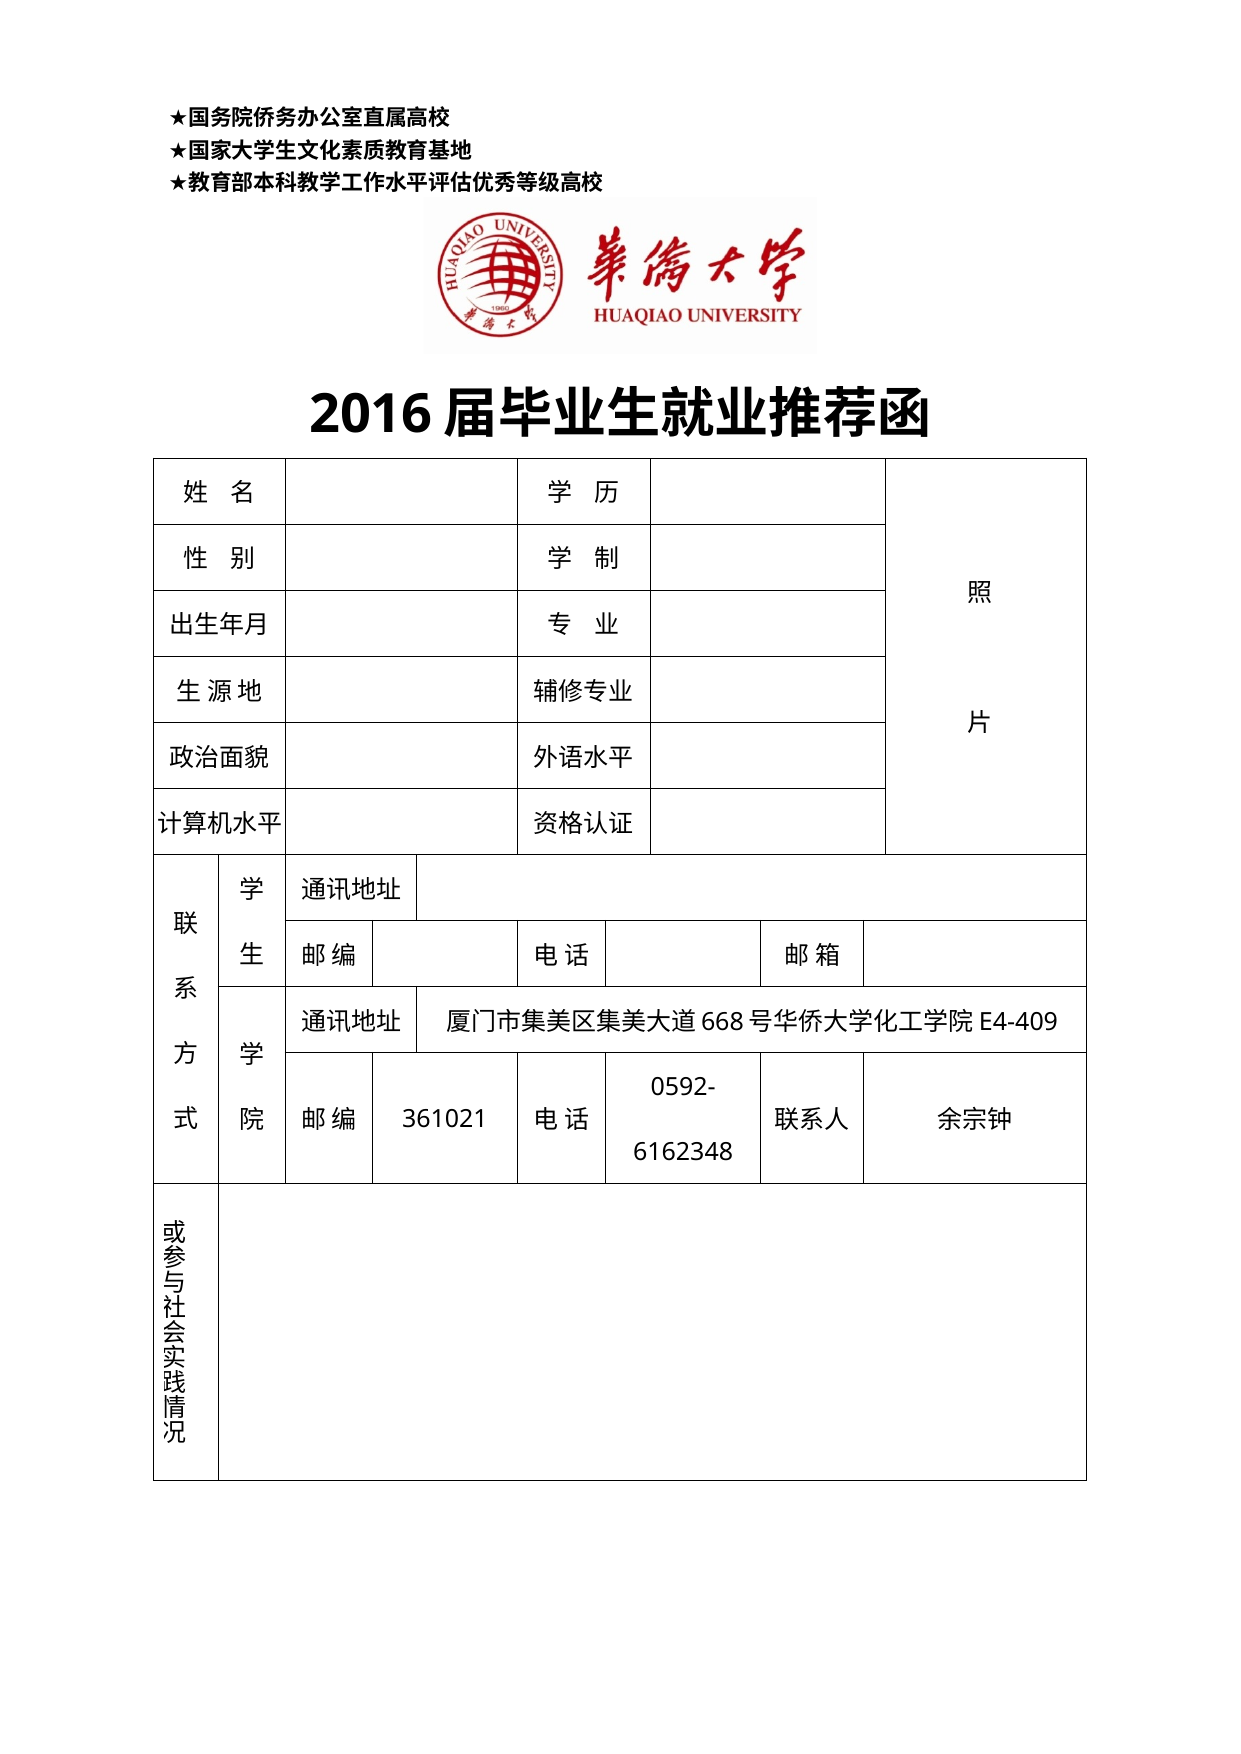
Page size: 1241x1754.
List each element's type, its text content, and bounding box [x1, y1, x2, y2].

table_cell 外语水平 [518, 723, 650, 788]
table_cell [651, 657, 885, 722]
table_cell 邮 编 [286, 1053, 372, 1183]
table_cell 专 业 [518, 591, 650, 656]
table_cell 厦门市集美区集美大道668号华侨大学化工学院E4-409 [417, 987, 1086, 1052]
table_cell [373, 921, 517, 986]
table_cell 通讯地址 [286, 987, 416, 1052]
table_cell 计算机水平 [154, 789, 285, 854]
table_cell [286, 591, 517, 656]
table_cell [651, 591, 885, 656]
table_cell [651, 525, 885, 589]
table_header 照 片 [886, 459, 1086, 854]
table_cell [651, 789, 885, 854]
table_cell [606, 921, 760, 986]
table_cell [219, 1184, 1086, 1479]
table_cell [286, 525, 517, 589]
table_cell 通讯地址 [286, 855, 416, 920]
table_header 学 历 [518, 459, 650, 523]
table_cell [864, 921, 1086, 986]
table_cell [286, 789, 517, 854]
text ★国务院侨务办公室直属高校 [168, 100, 1072, 132]
table_cell 联系人 [761, 1053, 863, 1183]
table_cell 邮 编 [286, 921, 372, 986]
text ★国家大学生文化素质教育基地 [168, 132, 1072, 165]
table_cell [286, 657, 517, 722]
table_cell [651, 723, 885, 788]
table_header 姓 名 [154, 459, 285, 523]
text 2016届毕业生就业推荐函 [168, 360, 1072, 457]
table_cell [417, 855, 1086, 920]
table_cell 电 话 [518, 1053, 605, 1183]
table_cell 学 制 [518, 525, 650, 589]
table_cell 出生年月 [154, 591, 285, 656]
table_header [286, 459, 517, 523]
table_cell 0592-6162348 [606, 1053, 760, 1183]
table_cell 余宗钟 [864, 1053, 1086, 1183]
table_cell 电 话 [518, 921, 605, 986]
table_cell 邮 箱 [761, 921, 863, 986]
table_cell 政治面貌 [154, 723, 285, 788]
picture [423, 197, 817, 354]
table_cell 学 生 [219, 855, 285, 986]
table_cell 辅修专业 [518, 657, 650, 722]
table_cell 生 源 地 [154, 657, 285, 722]
text ★教育部本科教学工作水平评估优秀等级高校 [168, 165, 1072, 197]
table_cell 性 别 [154, 525, 285, 589]
table_cell 361021 [373, 1053, 517, 1183]
table_cell [286, 723, 517, 788]
table_header [651, 459, 885, 523]
table_cell 联 系 方 式 [154, 855, 218, 1183]
table_cell 或参与社会实践情况 在校期间担任社会工作 [154, 1184, 218, 1479]
table_cell 学 院 [219, 987, 285, 1183]
table_cell 资格认证 [518, 789, 650, 854]
